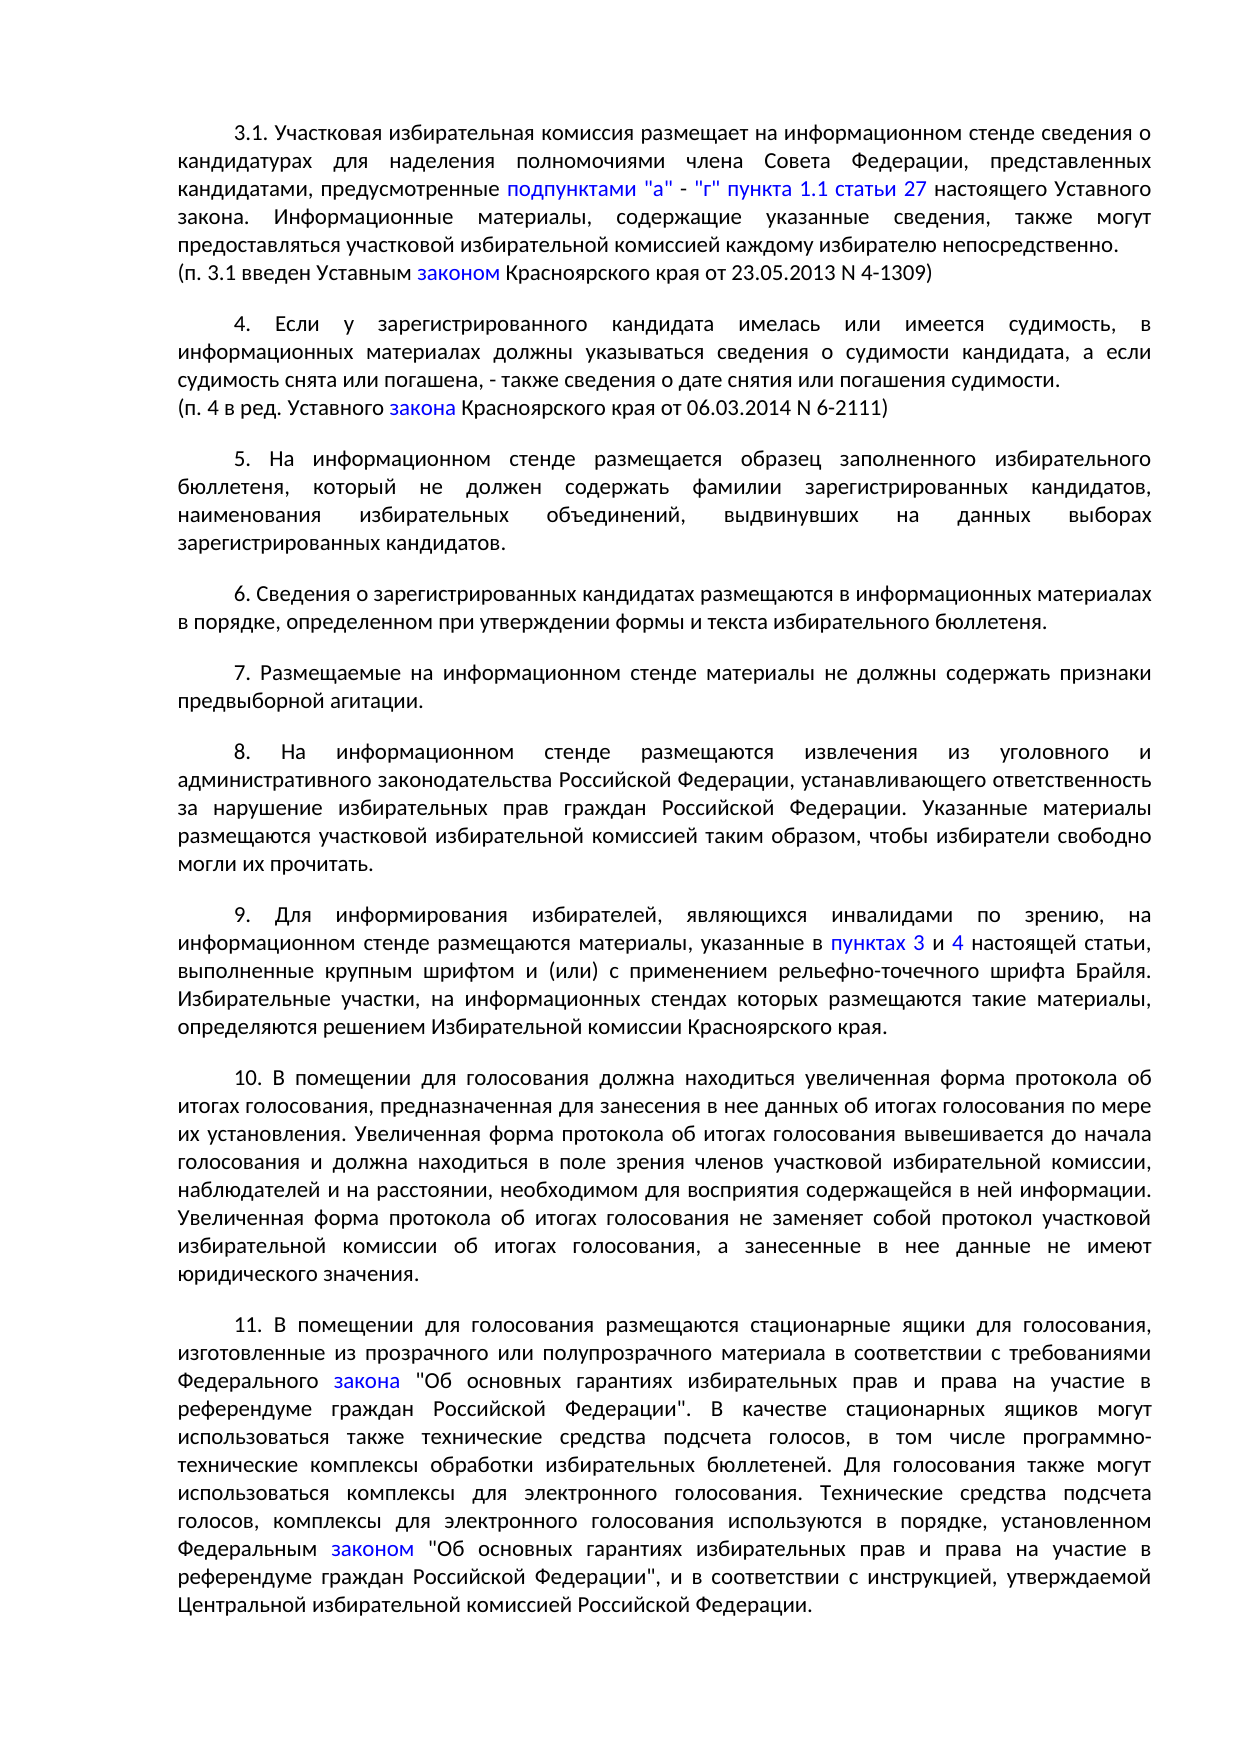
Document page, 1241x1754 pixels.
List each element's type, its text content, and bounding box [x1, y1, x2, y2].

text 7. Размещаемые на информационном стенде материалы не должны содержать признаки предвыборной агитации. [177, 658, 1152, 714]
text 3.1. Участковая избирательная комиссия размещает на информационном стенде сведения о кандидатурах для наделения полномочиями члена Совета Федерации, представленных кандидатами, предусмотренные подпунктами "а" - "г" пункта 1.1 статьи 27 настоящего Уставного закона. Информационные материалы, содержащие указанные сведения, также могут предоставляться участковой избирательной комиссией каждому избирателю непосредственно. [177, 118, 1152, 258]
text 6. Сведения о зарегистрированных кандидатах размещаются в информационных материалах в порядке, определенном при утверждении формы и текста избирательного бюллетеня. [177, 579, 1152, 635]
text (п. 3.1 введен Уставным законом Красноярского края от 23.05.2013 N 4-1309) [177, 258, 1152, 286]
text 9. Для информирования избирателей, являющихся инвалидами по зрению, на информационном стенде размещаются материалы, указанные в пунктах 3 и 4 настоящей статьи, выполненные крупным шрифтом и (или) с применением рельефно-точечного шрифта Брайля. Избирательные участки, на информационных стендах которых размещаются такие материалы, определяются решением Избирательной комиссии Красноярского края. [177, 900, 1152, 1040]
text 11. В помещении для голосования размещаются стационарные ящики для голосования, изготовленные из прозрачного или полупрозрачного материала в соответствии с требованиями Федерального закона "Об основных гарантиях избирательных прав и права на участие в референдуме граждан Российской Федерации". В качестве стационарных ящиков могут использоваться также технические средства подсчета голосов, в том числе программно-технические комплексы обработки избирательных бюллетеней. Для голосования также могут использоваться комплексы для электронного голосования. Технические средства подсчета голосов, комплексы для электронного голосования используются в порядке, установленном Федеральным законом "Об основных гарантиях избирательных прав и права на участие в референдуме граждан Российской Федерации", и в соответствии с инструкцией, утверждаемой Центральной избирательной комиссией Российской Федерации. [177, 1310, 1152, 1618]
text (п. 4 в ред. Уставного закона Красноярского края от 06.03.2014 N 6-2111) [177, 393, 1152, 421]
text 5. На информационном стенде размещается образец заполненного избирательного бюллетеня, который не должен содержать фамилии зарегистрированных кандидатов, наименования избирательных объединений, выдвинувших на данных выборах зарегистрированных кандидатов. [177, 444, 1152, 556]
text 10. В помещении для голосования должна находиться увеличенная форма протокола об итогах голосования, предназначенная для занесения в нее данных об итогах голосования по мере их установления. Увеличенная форма протокола об итогах голосования вывешивается до начала голосования и должна находиться в поле зрения членов участковой избирательной комиссии, наблюдателей и на расстоянии, необходимом для восприятия содержащейся в ней информации. Увеличенная форма протокола об итогах голосования не заменяет собой протокол участковой избирательной комиссии об итогах голосования, а занесенные в нее данные не имеют юридического значения. [177, 1063, 1152, 1287]
text 4. Если у зарегистрированного кандидата имелась или имеется судимость, в информационных материалах должны указываться сведения о судимости кандидата, а если судимость снята или погашена, - также сведения о дате снятия или погашения судимости. [177, 309, 1152, 393]
text 8. На информационном стенде размещаются извлечения из уголовного и административного законодательства Российской Федерации, устанавливающего ответственность за нарушение избирательных прав граждан Российской Федерации. Указанные материалы размещаются участковой избирательной комиссией таким образом, чтобы избиратели свободно могли их прочитать. [177, 737, 1152, 877]
